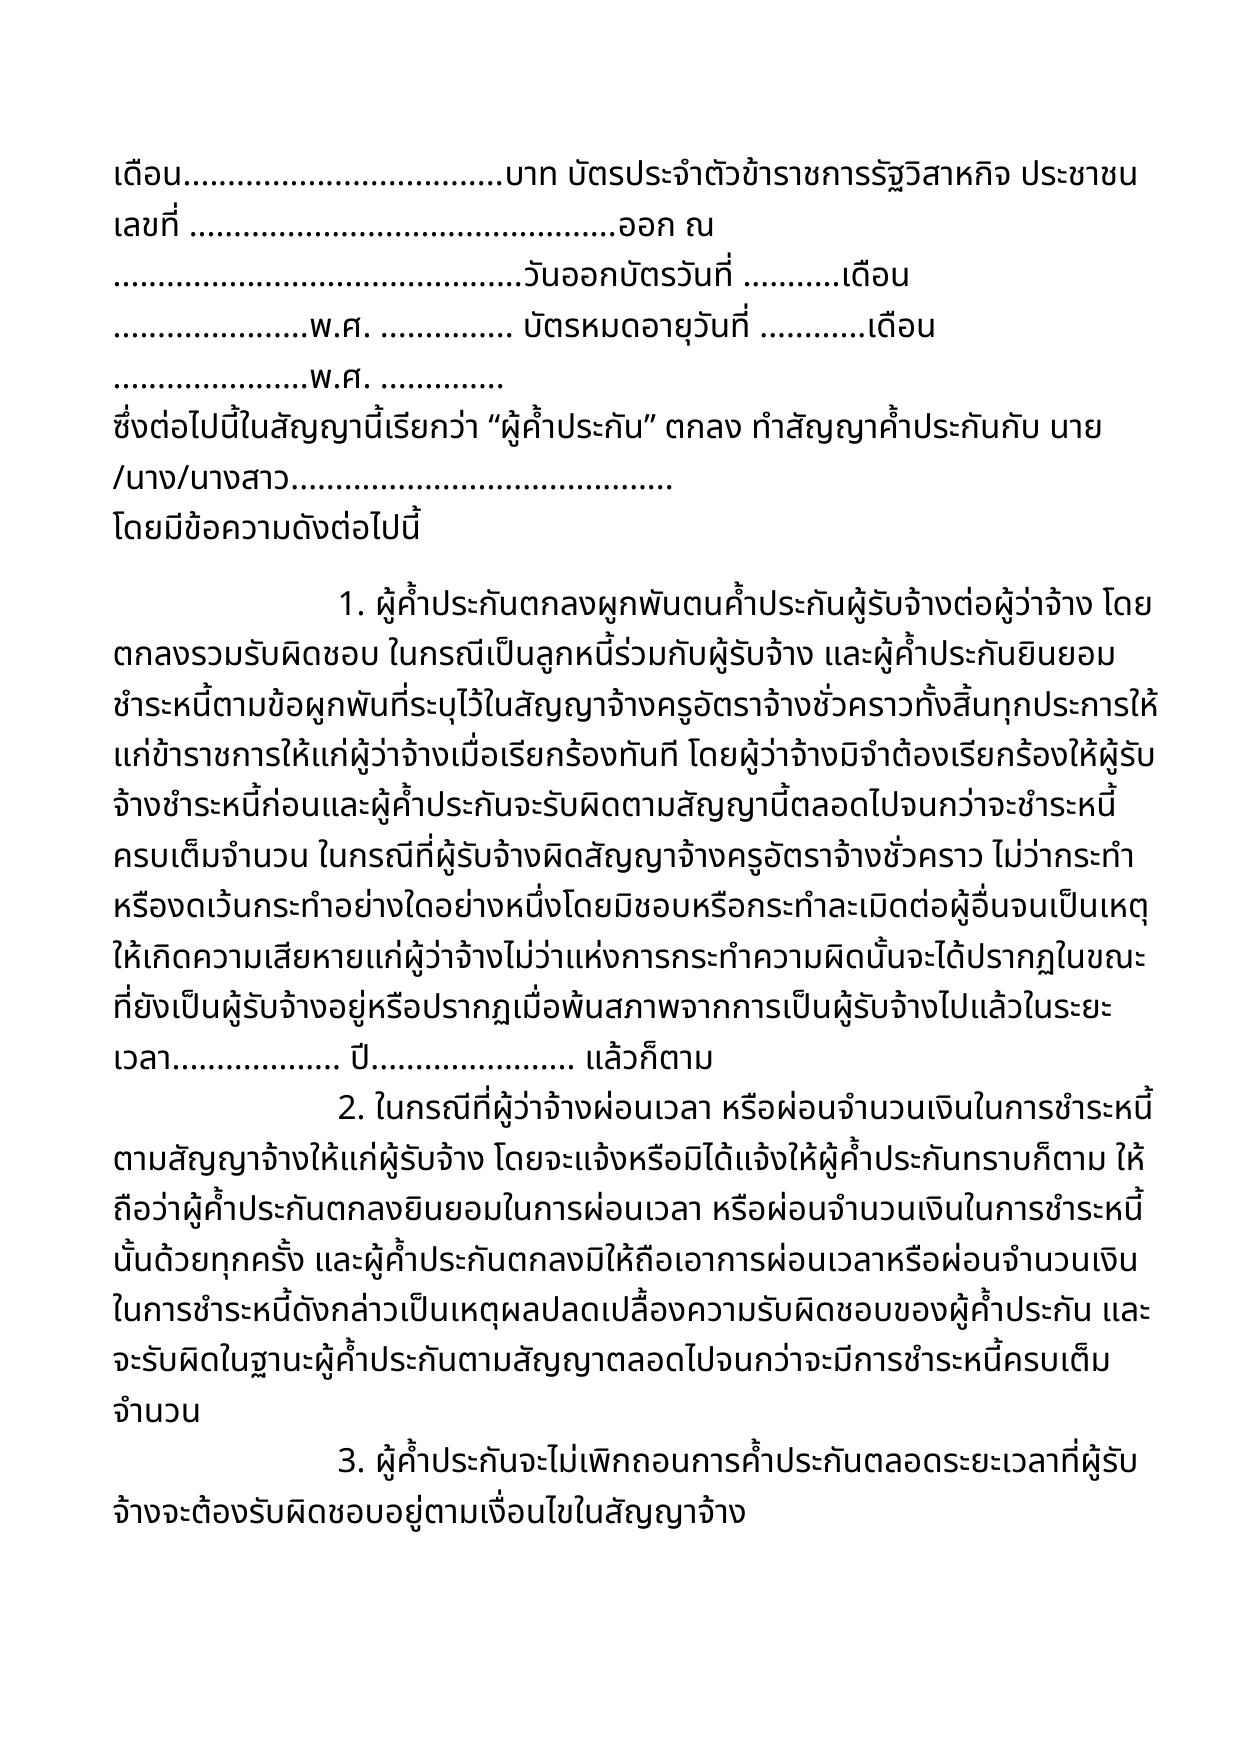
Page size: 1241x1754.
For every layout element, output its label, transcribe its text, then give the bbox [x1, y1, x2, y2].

text ซึ่งต่อไปนี้ในสัญญานี้เรียกว่า “ผู้ค้ำประกัน” ตกลง ทำสัญญาค้ำประกันกับ นาย /นาง/นางสาว........................................... [112, 403, 1162, 504]
list ผู้ค้ำประกันจะไม่เพิกถอนการค้ำประกันตลอดระยะเวลาที่ผู้รับจ้างจะต้องรับผิดชอบอยู่ตามเงื่อนไขในสัญญาจ้าง [112, 1437, 1162, 1538]
list ผู้ค้ำประกันตกลงผูกพันตนค้ำประกันผู้รับจ้างต่อผู้ว่าจ้าง โดยตกลงรวมรับผิดชอบ ในกรณีเป็นลูกหนี้ร่วมกับผู้รับจ้าง และผู้ค้ำประกันยินยอมชำระหนี้ตามข้อผูกพันที่ระบุไว้ในสัญญาจ้างครูอัตราจ้างชั่วคราวทั้งสิ้นทุกประการให้แก่ข้าราชการให้แก่ผู้ว่าจ้างเมื่อเรียกร้องทันที โดยผู้ว่าจ้างมิจำต้องเรียกร้องให้ผู้รับจ้างชำระหนี้ก่อนและผู้ค้ำประกันจะรับผิดตามสัญญานี้ตลอดไปจนกว่าจะชำระหนี้ครบเต็มจำนวน ในกรณีที่ผู้รับจ้างผิดสัญญาจ้างครูอัตราจ้างชั่วคราว ไม่ว่ากระทำหรืองดเว้นกระทำอย่างใดอย่างหนึ่งโดยมิชอบหรือกระทำละเมิดต่อผู้อื่นจนเป็นเหตุให้เกิดความเสียหายแก่ผู้ว่าจ้างไม่ว่าแห่งการกระทำความผิดนั้นจะได้ปรากฏในขณะที่ยังเป็นผู้รับจ้างอยู่หรือปรากฏเมื่อพ้นสภาพจากการเป็นผู้รับจ้างไปแล้วในระยะเวลา................... ปี....................... แล้วก็ตาม [112, 579, 1162, 1084]
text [112, 150, 1162, 403]
text โดยมีข้อความดังต่อไปนี้ [112, 504, 1162, 554]
list ในกรณีที่ผู้ว่าจ้างผ่อนเวลา หรือผ่อนจำนวนเงินในการชำระหนี้ตามสัญญาจ้างให้แก่ผู้รับจ้าง โดยจะแจ้งหรือมิได้แจ้งให้ผู้ค้ำประกันทราบก็ตาม ให้ถือว่าผู้ค้ำประกันตกลงยินยอมในการผ่อนเวลา หรือผ่อนจำนวนเงินในการชำระหนี้นั้นด้วยทุกครั้ง และผู้ค้ำประกันตกลงมิให้ถือเอาการผ่อนเวลาหรือผ่อนจำนวนเงินในการชำระหนี้ดังกล่าวเป็นเหตุผลปลดเปลื้องความรับผิดชอบของผู้ค้ำประกัน และจะรับผิดในฐานะผู้ค้ำประกันตามสัญญาตลอดไปจนกว่าจะมีการชำระหนี้ครบเต็มจำนวน [112, 1084, 1162, 1437]
